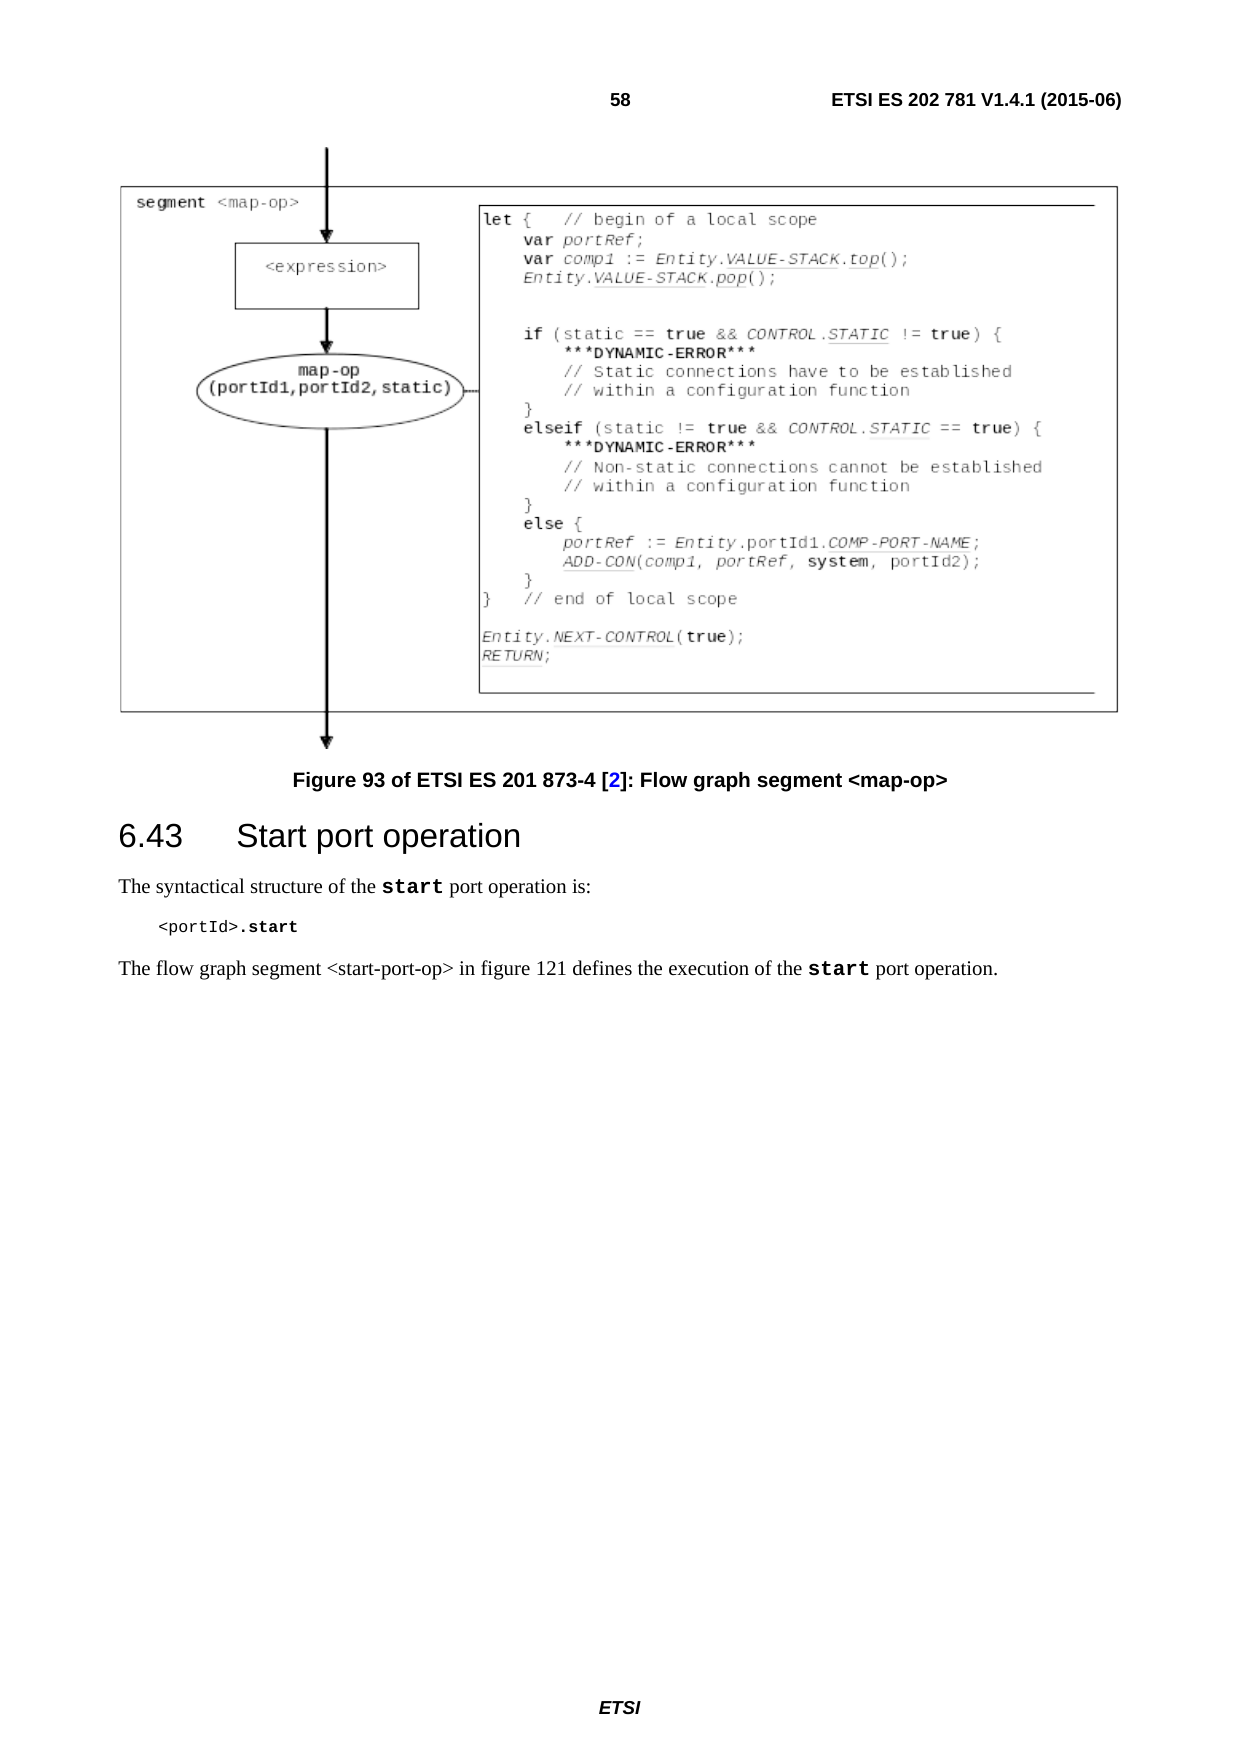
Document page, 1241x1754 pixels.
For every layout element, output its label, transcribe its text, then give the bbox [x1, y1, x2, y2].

text Figure 93 of ETSI ES 201 873-4 [2]: Flow graph segment <map-op> [118, 768, 1122, 792]
subtitle 6.43 Start port operation [118, 817, 1122, 855]
text <portId>.start [118, 918, 1122, 937]
text The syntactical structure of the start port operation is: [118, 874, 1122, 899]
text The flow graph segment <start-port-op> in figure 121 defines the execution of the start port operation. [118, 956, 1122, 982]
